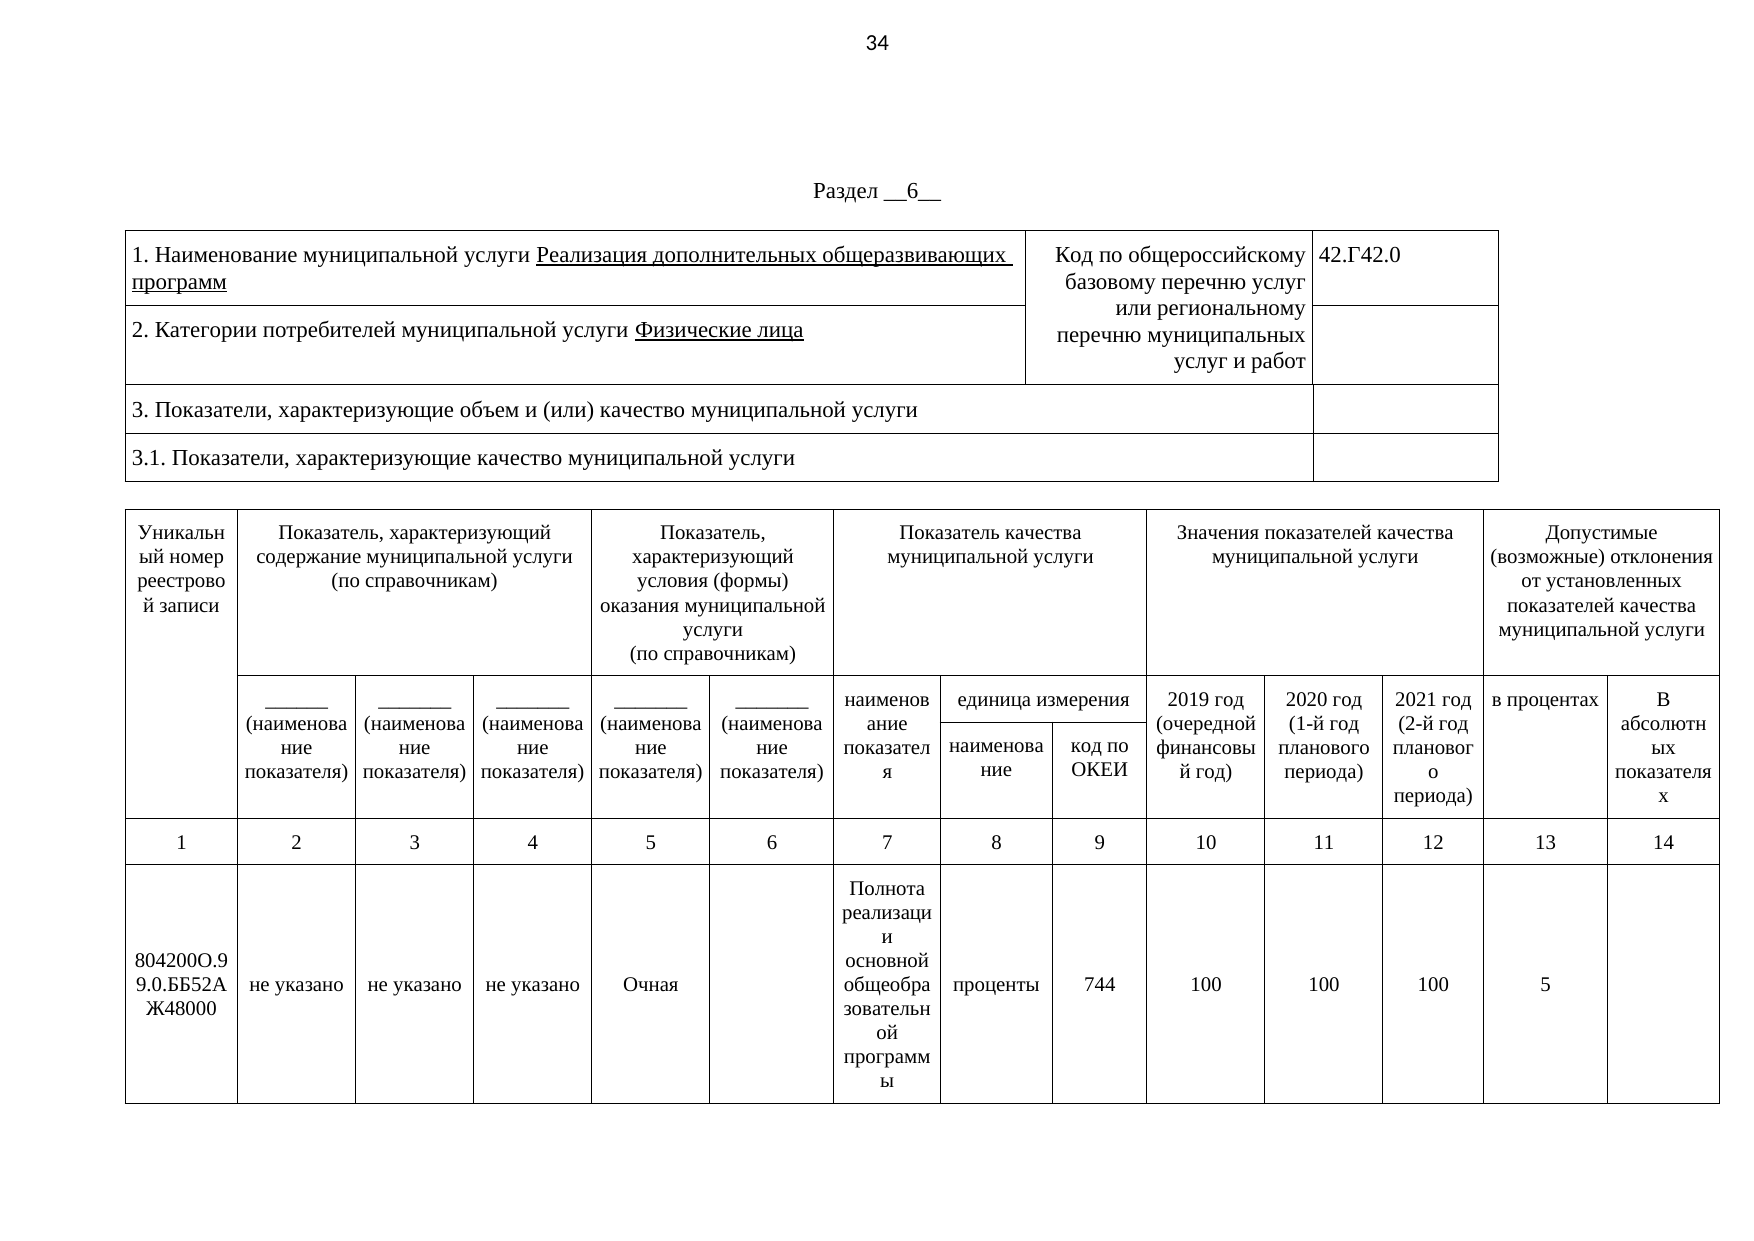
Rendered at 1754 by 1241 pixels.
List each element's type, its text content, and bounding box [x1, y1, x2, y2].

table_cell 100 [1383, 865, 1483, 1103]
table_cell _______ (наименование показателя) [474, 676, 591, 818]
table_cell 5 [592, 819, 709, 864]
table_cell [1314, 434, 1498, 481]
table_cell _______ (наименование показателя) [592, 676, 709, 818]
table_cell [1608, 865, 1719, 1103]
text Раздел __6__ [118, 177, 1636, 203]
table_cell 100 [1147, 865, 1264, 1103]
table_cell В абсолютных показателях [1608, 676, 1719, 818]
table_header Код по общероссийскому базовому перечню услуг или региональному перечню муниципальных услуг и работ [1026, 231, 1312, 384]
table_cell 3.1. Показатели, характеризующие качество муниципальной услуги [126, 434, 1313, 481]
table_cell не указано [474, 865, 591, 1103]
table_header Значения показателей качества муниципальной услуги [1147, 510, 1483, 675]
table_header Уникальный номер реестровой записи [126, 510, 237, 818]
table_cell _______ (наименование показателя) [356, 676, 473, 818]
table_cell не указано [238, 865, 355, 1103]
table_cell единица измерения [941, 676, 1146, 722]
table_cell [1314, 385, 1498, 433]
table_cell 100 [1265, 865, 1382, 1103]
table_cell 1 [126, 819, 237, 864]
table_cell 6 [710, 819, 833, 864]
table_cell 4 [474, 819, 591, 864]
table_cell 5 [1484, 865, 1607, 1103]
table_cell 7 [834, 819, 940, 864]
table_cell 804200О.99.0.ББ52АЖ48000 [126, 865, 237, 1103]
table_cell 3. Показатели, характеризующие объем и (или) качество муниципальной услуги [126, 385, 1313, 433]
table_cell наименование показателя [834, 676, 940, 818]
table_cell 9 [1053, 819, 1146, 864]
table_cell 10 [1147, 819, 1264, 864]
table_cell не указано [356, 865, 473, 1103]
table_cell [1313, 306, 1498, 384]
table_cell проценты [941, 865, 1052, 1103]
table_cell 2020 год (1-й год планового периода) [1265, 676, 1382, 818]
table_cell 2019 год (очередной финансовый год) [1147, 676, 1264, 818]
table_cell 2 [238, 819, 355, 864]
table_cell 13 [1484, 819, 1607, 864]
table_cell 12 [1383, 819, 1483, 864]
table_cell 744 [1053, 865, 1146, 1103]
table_cell 2021 год (2-й год планового периода) [1383, 676, 1483, 818]
table_header Показатель, характеризующий условия (формы) оказания муниципальной услуги (по справочникам) [592, 510, 833, 675]
table_cell 2. Категории потребителей муниципальной услуги Физические лица [126, 306, 1025, 384]
table_cell код по ОКЕИ [1053, 723, 1146, 818]
table_cell Очная [592, 865, 709, 1103]
table_cell ______ (наименование показателя) [238, 676, 355, 818]
table_cell Полнота реализации основной общеобразовательной программы [834, 865, 940, 1103]
table_cell 3 [356, 819, 473, 864]
table_header Показатель, характеризующий содержание муниципальной услуги (по справочникам) [238, 510, 591, 675]
table_header Показатель качества муниципальной услуги [834, 510, 1146, 675]
table_cell _______ (наименование показателя) [710, 676, 833, 818]
table_cell наименование [941, 723, 1052, 818]
table_header Допустимые (возможные) отклонения от установленных показателей качества муниципальной услуги [1484, 510, 1719, 675]
table_header 1. Наименование муниципальной услуги Реализация дополнительных общеразвивающих программ [126, 231, 1025, 305]
table_cell [710, 865, 833, 1103]
table_header 42.Г42.0 [1313, 231, 1498, 305]
table_cell в процентах [1484, 676, 1607, 818]
table_cell 14 [1608, 819, 1719, 864]
table_cell 11 [1265, 819, 1382, 864]
table_cell 8 [941, 819, 1052, 864]
